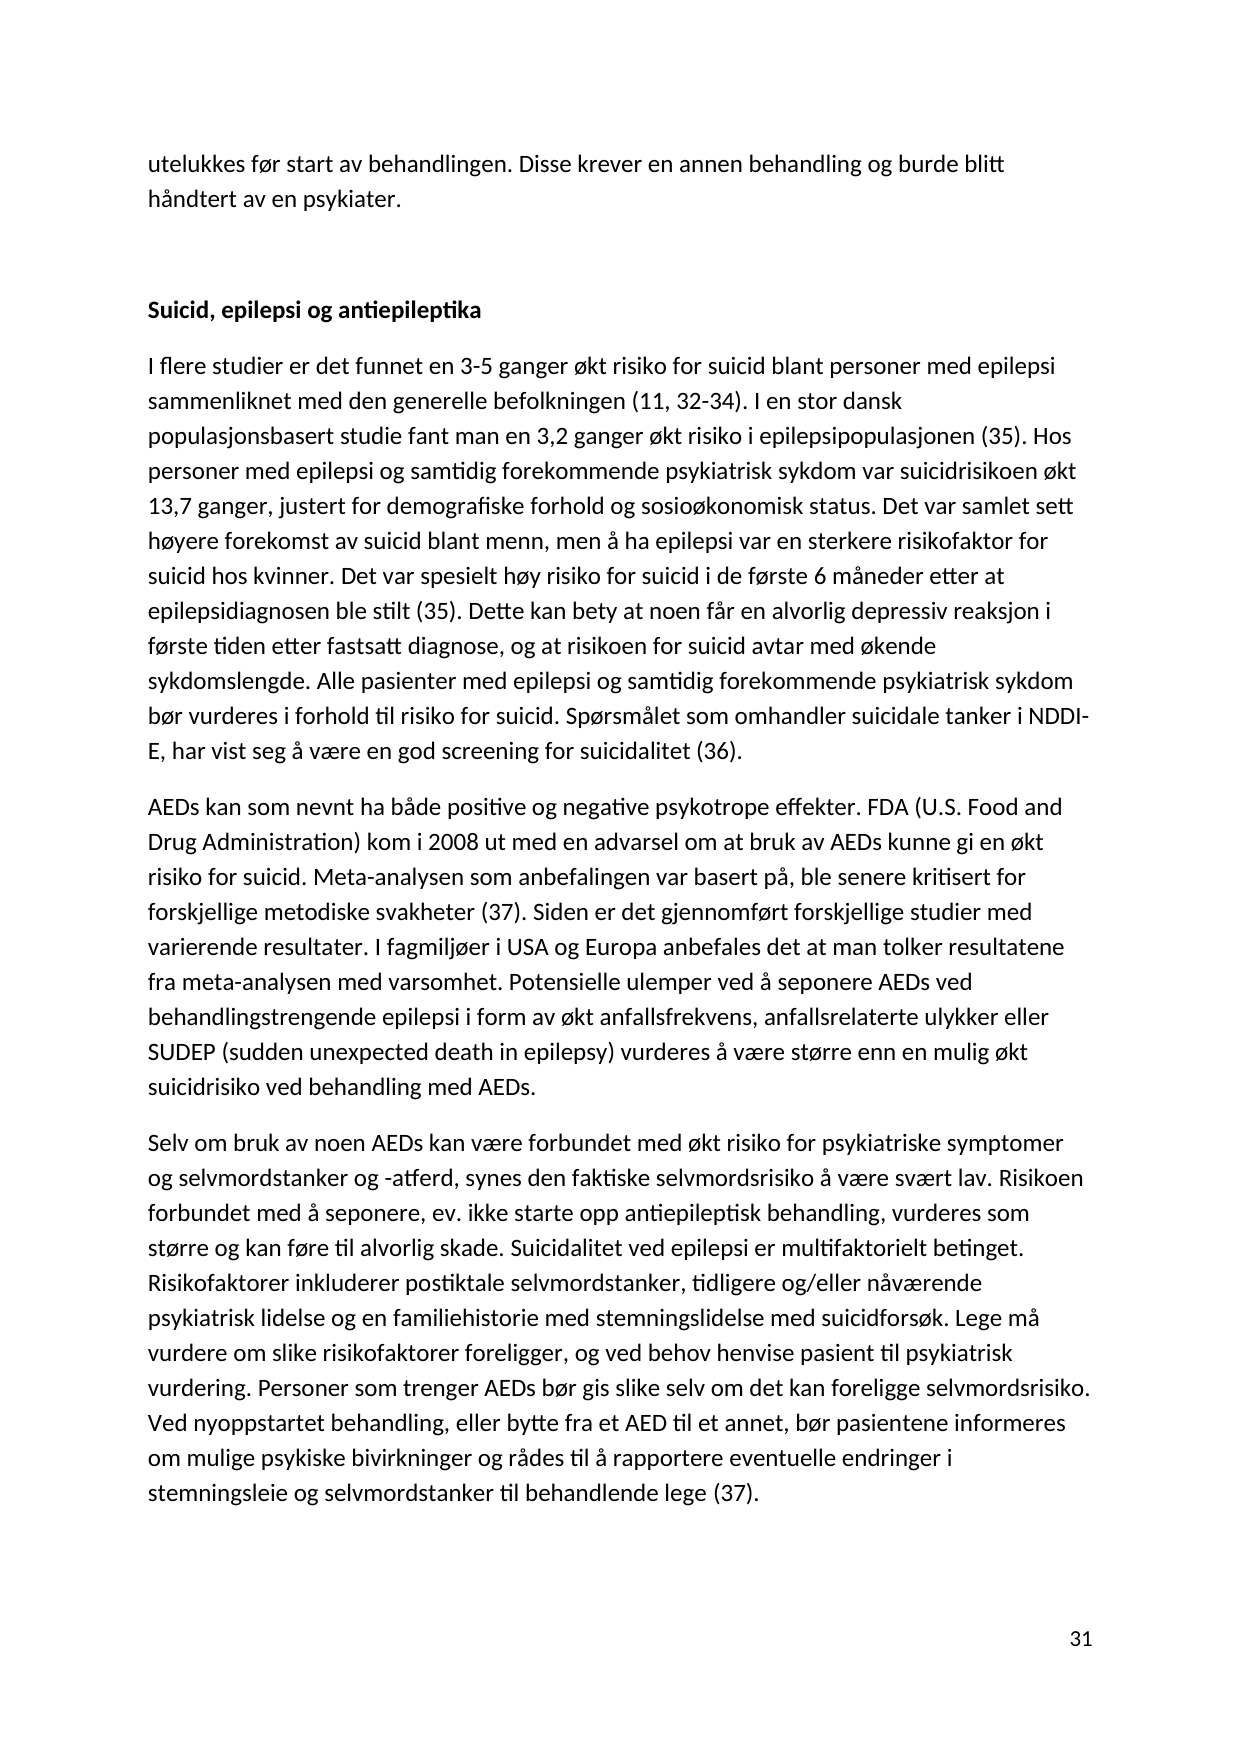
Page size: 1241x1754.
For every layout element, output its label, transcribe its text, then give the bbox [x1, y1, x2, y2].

text I flere studier er det funnet en 3-5 ganger økt risiko for suicid blant personer med epilepsi sammenliknet med den generelle befolkningen (11, 32-34). I en stor dansk populasjonsbasert studie fant man en 3,2 ganger økt risiko i epilepsipopulasjonen (35). Hos personer med epilepsi og samtidig forekommende psykiatrisk sykdom var suicidrisikoen økt 13,7 ganger, justert for demografiske forhold og sosioøkonomisk status. Det var samlet sett høyere forekomst av suicid blant menn, men å ha epilepsi var en sterkere risikofaktor for suicid hos kvinner. Det var spesielt høy risiko for suicid i de første 6 måneder etter at epilepsidiagnosen ble stilt (35). Dette kan bety at noen får en alvorlig depressiv reaksjon i første tiden etter fastsatt diagnose, og at risikoen for suicid avtar med økende sykdomslengde. Alle pasienter med epilepsi og samtidig forekommende psykiatrisk sykdom bør vurderes i forhold til risiko for suicid. Spørsmålet som omhandler suicidale tanker i NDDI-E, har vist seg å være en god screening for suicidalitet (36). [148, 350, 1092, 766]
text AEDs kan som nevnt ha både positive og negative psykotrope effekter. FDA (U.S. Food and Drug Administration) kom i 2008 ut med en advarsel om at bruk av AEDs kunne gi en økt risiko for suicid. Meta-analysen som anbefalingen var basert på, ble senere kritisert for forskjellige metodiske svakheter (37). Siden er det gjennomført forskjellige studier med varierende resultater. I fagmiljøer i USA og Europa anbefales det at man tolker resultatene fra meta-analysen med varsomhet. Potensielle ulemper ved å seponere AEDs ved behandlingstrengende epilepsi i form av økt anfallsfrekvens, anfallsrelaterte ulykker eller SUDEP (sudden unexpected death in epilepsy) vurderes å være større enn en mulig økt suicidrisiko ved behandling med AEDs. [148, 791, 1092, 1102]
text Suicid, epilepsi og antiepileptika [148, 294, 1092, 325]
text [148, 148, 1092, 213]
text Selv om bruk av noen AEDs kan være forbundet med økt risiko for psykiatriske symptomer og selvmordstanker og -atferd, synes den faktiske selvmordsrisiko å være svært lav. Risikoen forbundet med å seponere, ev. ikke starte opp antiepileptisk behandling, vurderes som større og kan føre til alvorlig skade. Suicidalitet ved epilepsi er multifaktorielt betinget. Risikofaktorer inkluderer postiktale selvmordstanker, tidligere og/eller nåværende psykiatrisk lidelse og en familiehistorie med stemningslidelse med suicidforsøk. Lege må vurdere om slike risikofaktorer foreligger, og ved behov henvise pasient til psykiatrisk vurdering. Personer som trenger AEDs bør gis slike selv om det kan foreligge selvmordsrisiko. Ved nyoppstartet behandling, eller bytte fra et AED til et annet, bør pasientene informeres om mulige psykiske bivirkninger og rådes til å rapportere eventuelle endringer i stemningsleie og selvmordstanker til behandlende lege (37). [148, 1127, 1092, 1507]
